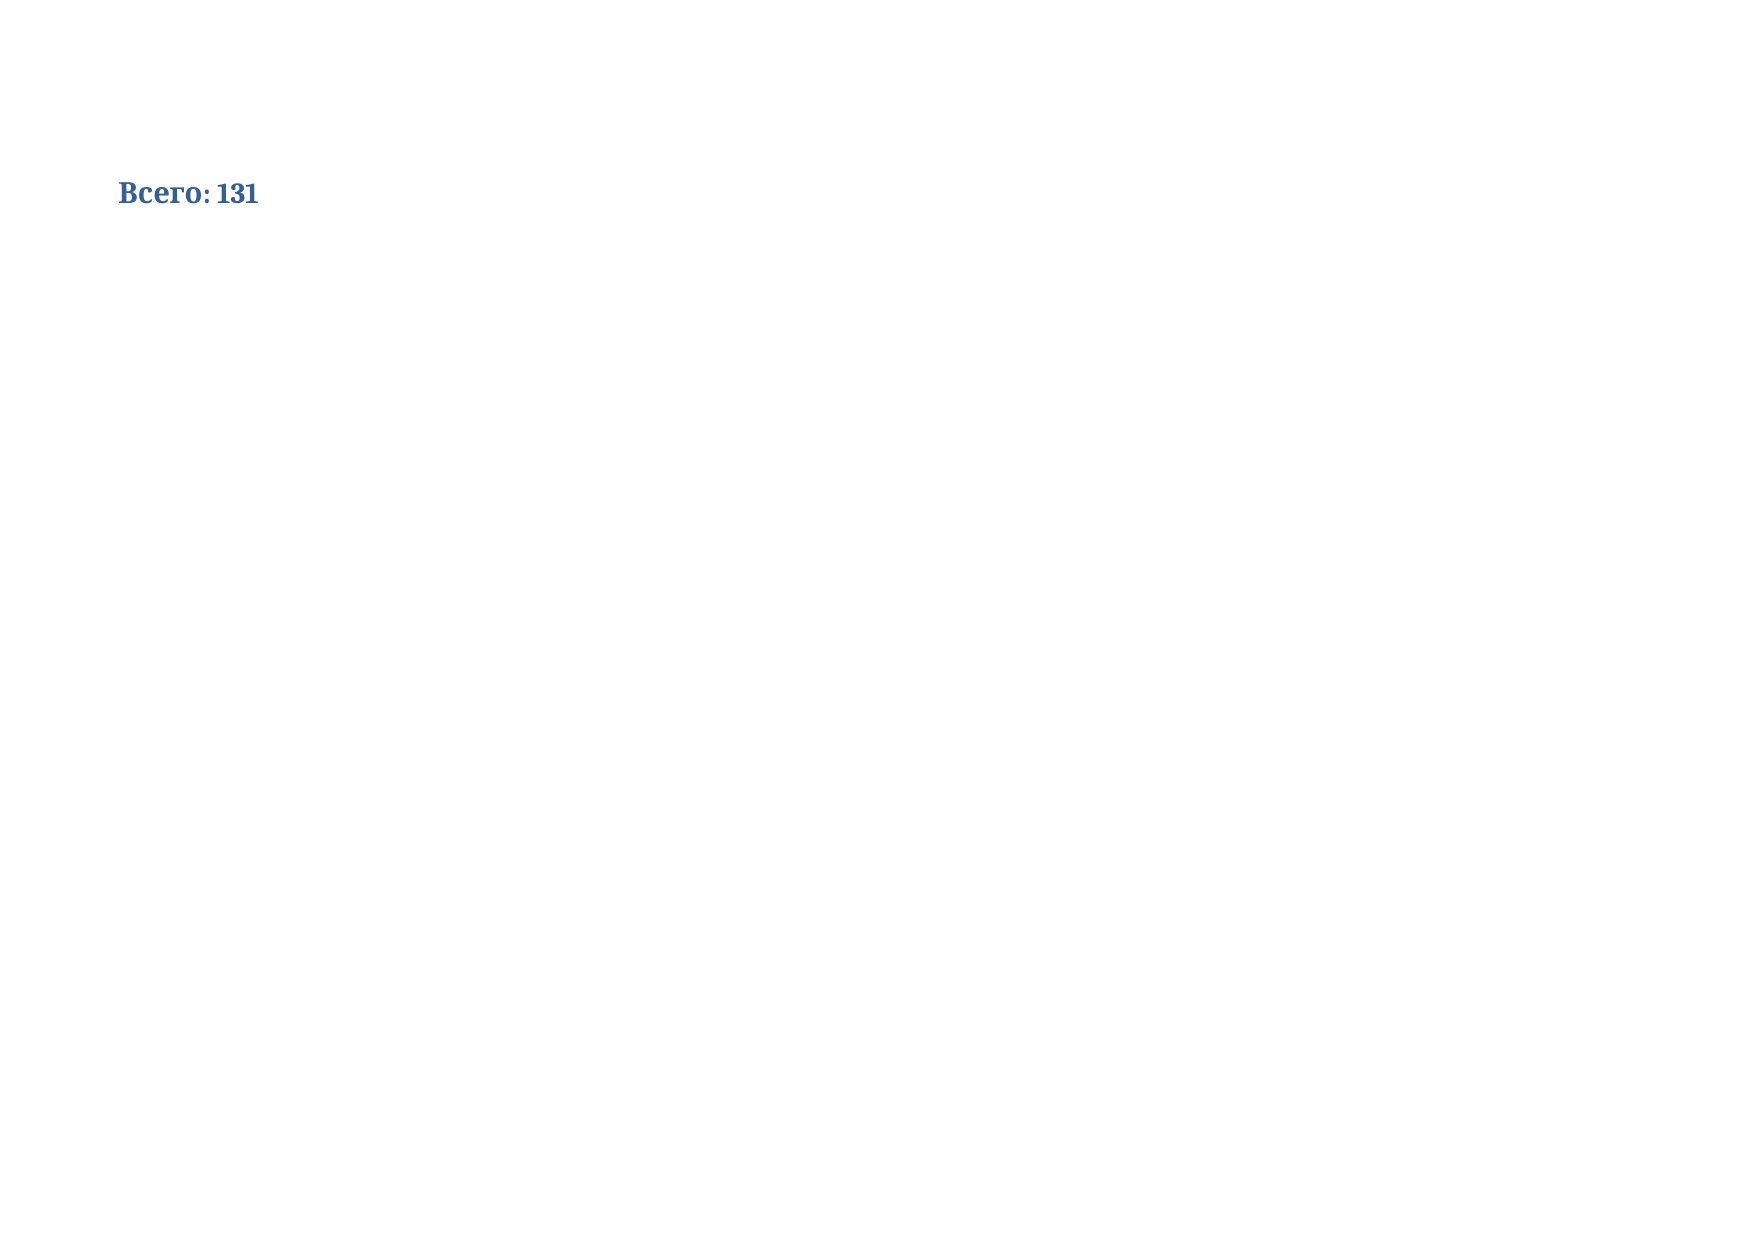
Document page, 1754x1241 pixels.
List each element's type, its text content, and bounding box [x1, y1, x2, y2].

subtitle Всего: 131 [118, 177, 1636, 211]
